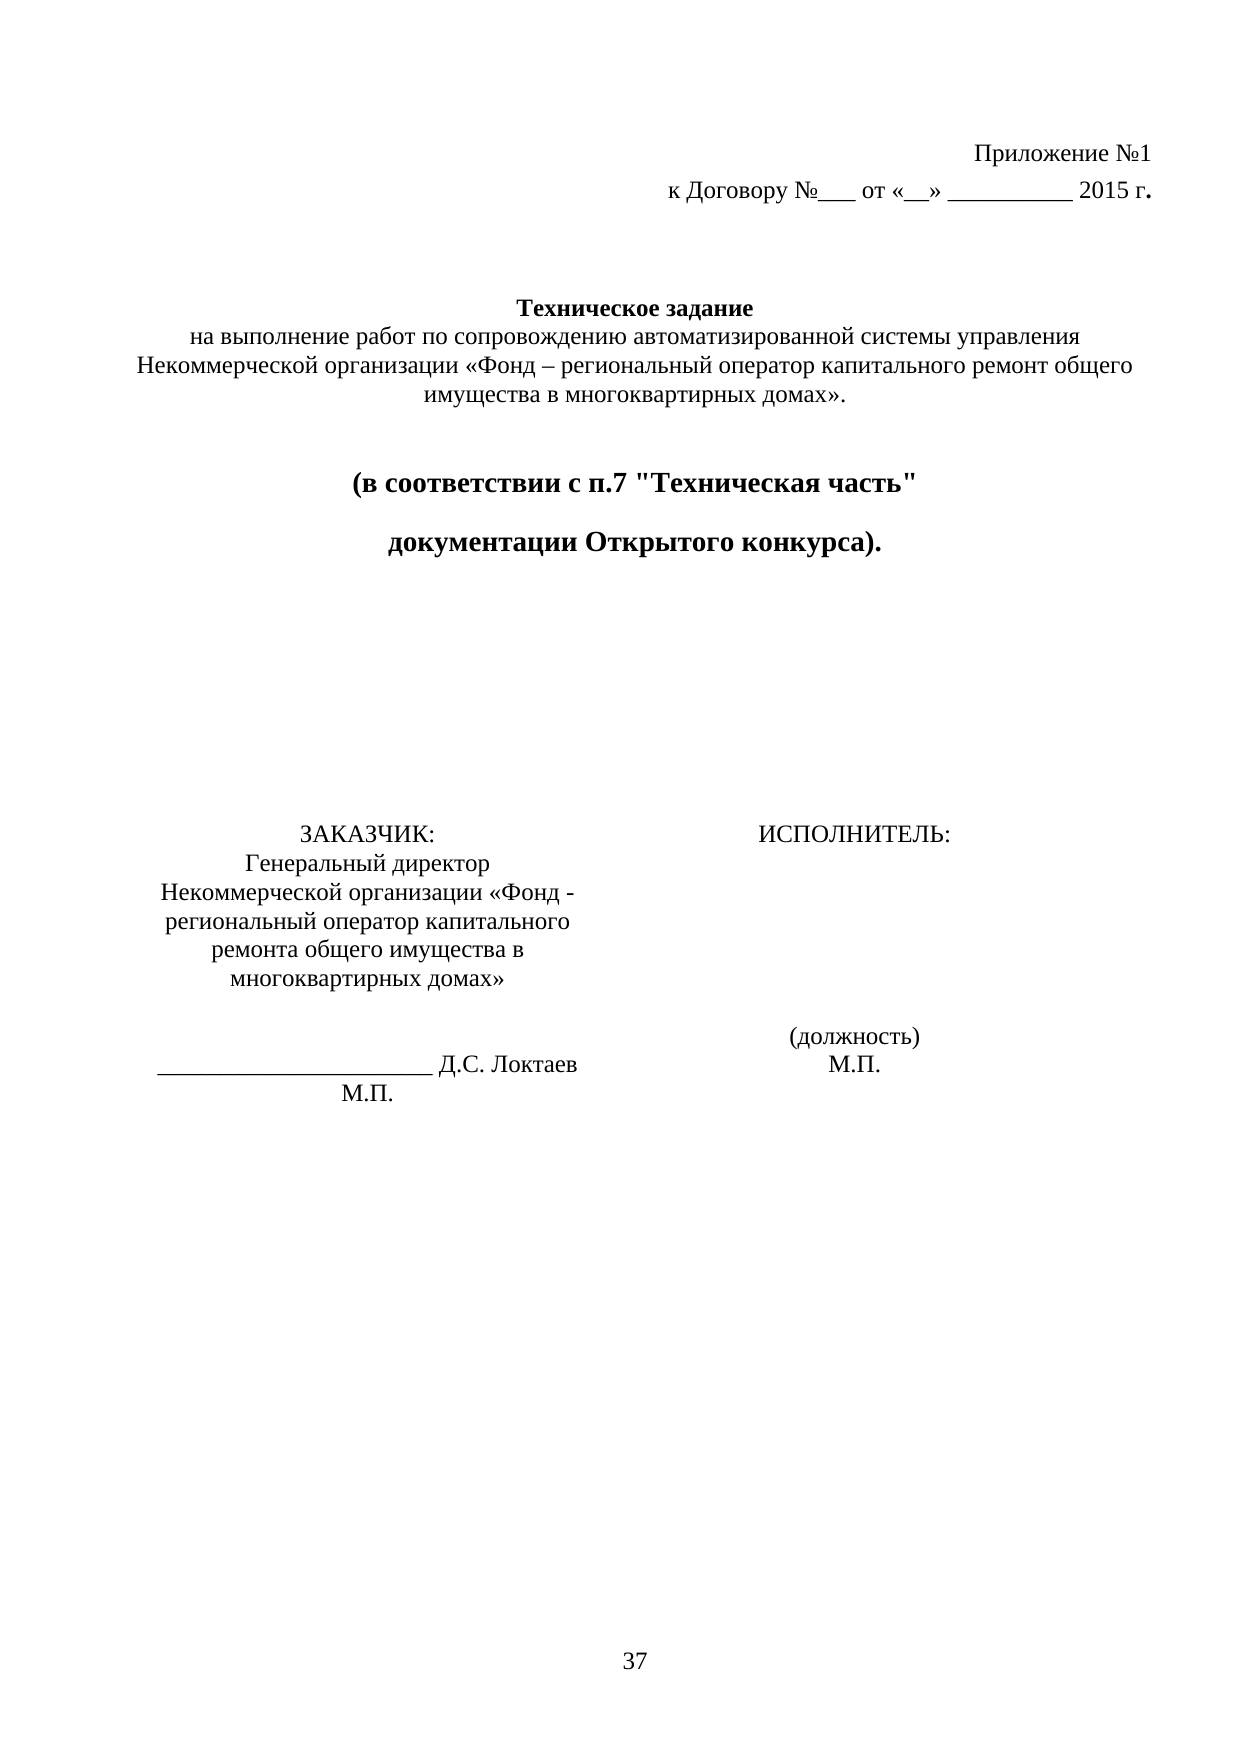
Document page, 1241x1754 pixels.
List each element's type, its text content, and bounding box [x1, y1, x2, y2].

text (в соответствии с п.7 "Техническая часть" [118, 465, 1152, 499]
table_header ИСПОЛНИТЕЛЬ: (должность) М.П. [617, 791, 1092, 1136]
text к Договору №___ от «__» __________ 2015 г. [118, 169, 1152, 206]
text Приложение №1 [118, 131, 1152, 169]
text документации Открытого конкурса). [118, 524, 1152, 558]
text Техническое задание [118, 293, 1152, 321]
text на выполнение работ по сопровождению автоматизированной системы управления Некоммерческой организации «Фонд – региональный оператор капитального ремонт общего имущества в многоквартирных домах». [118, 321, 1152, 408]
table_header ЗАКАЗЧИК: Генеральный директор Некоммерческой организации «Фонд - региональный оператор капитального ремонта общего имущества в многоквартирных домах» ______________________ Д.С. Локтаев М.П. [118, 791, 617, 1136]
